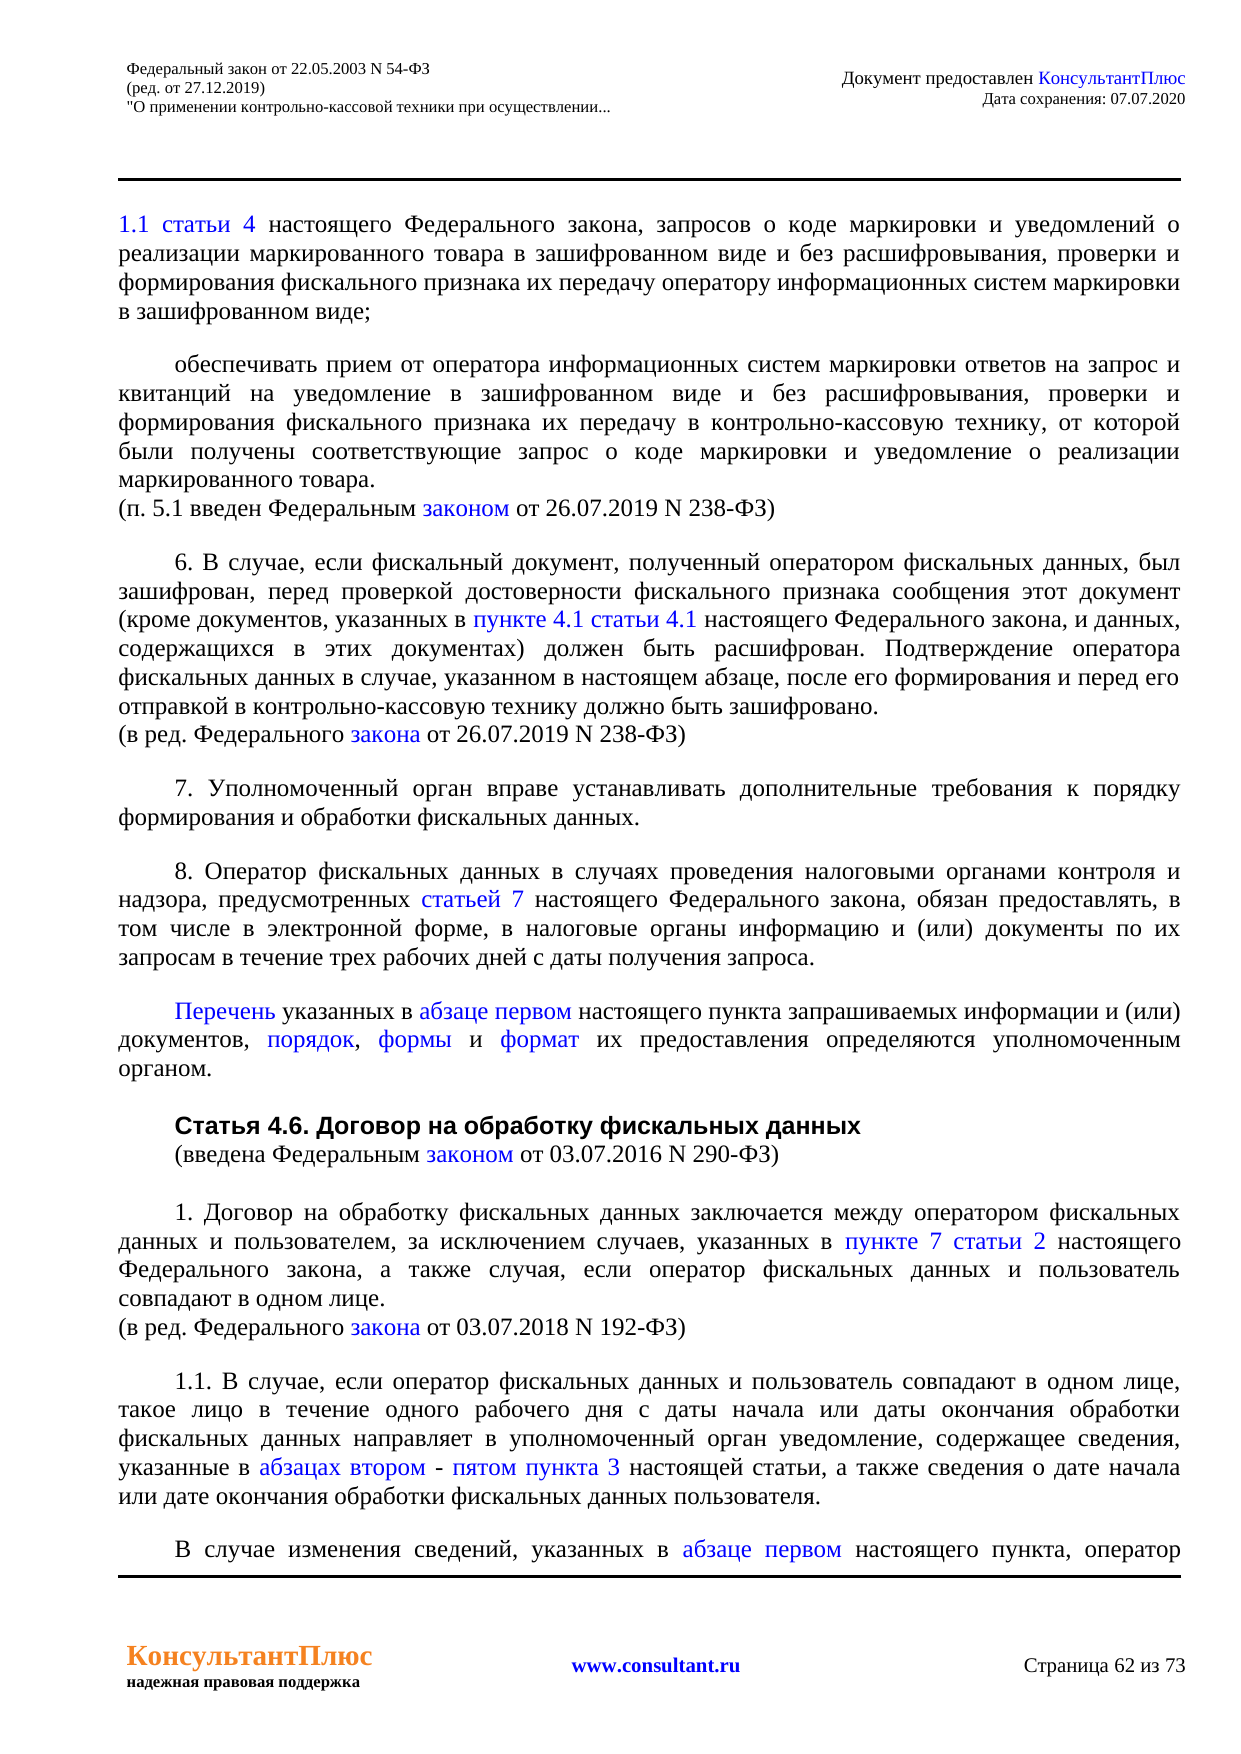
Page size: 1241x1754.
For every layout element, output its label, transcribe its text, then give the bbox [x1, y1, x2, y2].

text 7. Уполномоченный орган вправе устанавливать дополнительные требования к порядку формирования и обработки фискальных данных. [118, 773, 1181, 831]
text 1.1. В случае, если оператор фискальных данных и пользователь совпадают в одном лице, такое лицо в течение одного рабочего дня с даты начала или даты окончания обработки фискальных данных направляет в уполномоченный орган уведомление, содержащее сведения, указанные в абзацах втором - пятом пункта 3 настоящей статьи, а также сведения о дате начала или дате окончания обработки фискальных данных пользователя. [118, 1366, 1181, 1509]
text (введена Федеральным законом от 03.07.2016 N 290-ФЗ) [118, 1139, 1181, 1168]
text (в ред. Федерального закона от 26.07.2019 N 238-ФЗ) [118, 719, 1181, 748]
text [118, 209, 1181, 324]
text (п. 5.1 введен Федеральным законом от 26.07.2019 N 238-ФЗ) [118, 493, 1181, 522]
text 6. В случае, если фискальный документ, полученный оператором фискальных данных, был зашифрован, перед проверкой достоверности фискального признака сообщения этот документ (кроме документов, указанных в пункте 4.1 статьи 4.1 настоящего Федерального закона, и данных, содержащихся в этих документах) должен быть расшифрован. Подтверждение оператора фискальных данных в случае, указанном в настоящем абзаце, после его формирования и перед его отправкой в контрольно-кассовую технику должно быть зашифровано. [118, 547, 1181, 719]
text 1. Договор на обработку фискальных данных заключается между оператором фискальных данных и пользователем, за исключением случаев, указанных в пункте 7 статьи 2 настоящего Федерального закона, а также случая, если оператор фискальных данных и пользователь совпадают в одном лице. [118, 1197, 1181, 1312]
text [118, 1534, 1181, 1563]
text (в ред. Федерального закона от 03.07.2018 N 192-ФЗ) [118, 1312, 1181, 1341]
text обеспечивать прием от оператора информационных систем маркировки ответов на запрос и квитанций на уведомление в зашифрованном виде и без расшифровывания, проверки и формирования фискального признака их передачу в контрольно-кассовую технику, от которой были получены соответствующие запрос о коде маркировки и уведомление о реализации маркированного товара. [118, 349, 1181, 493]
text Перечень указанных в абзаце первом настоящего пункта запрашиваемых информации и (или) документов, порядок, формы и формат их предоставления определяются уполномоченным органом. [118, 996, 1181, 1082]
text 8. Оператор фискальных данных в случаях проведения налоговыми органами контроля и надзора, предусмотренных статьей 7 настоящего Федерального закона, обязан предоставлять, в том числе в электронной форме, в налоговые органы информацию и (или) документы по их запросам в течение трех рабочих дней с даты получения запроса. [118, 856, 1181, 971]
title Статья 4.6. Договор на обработку фискальных данных [118, 1111, 1181, 1139]
